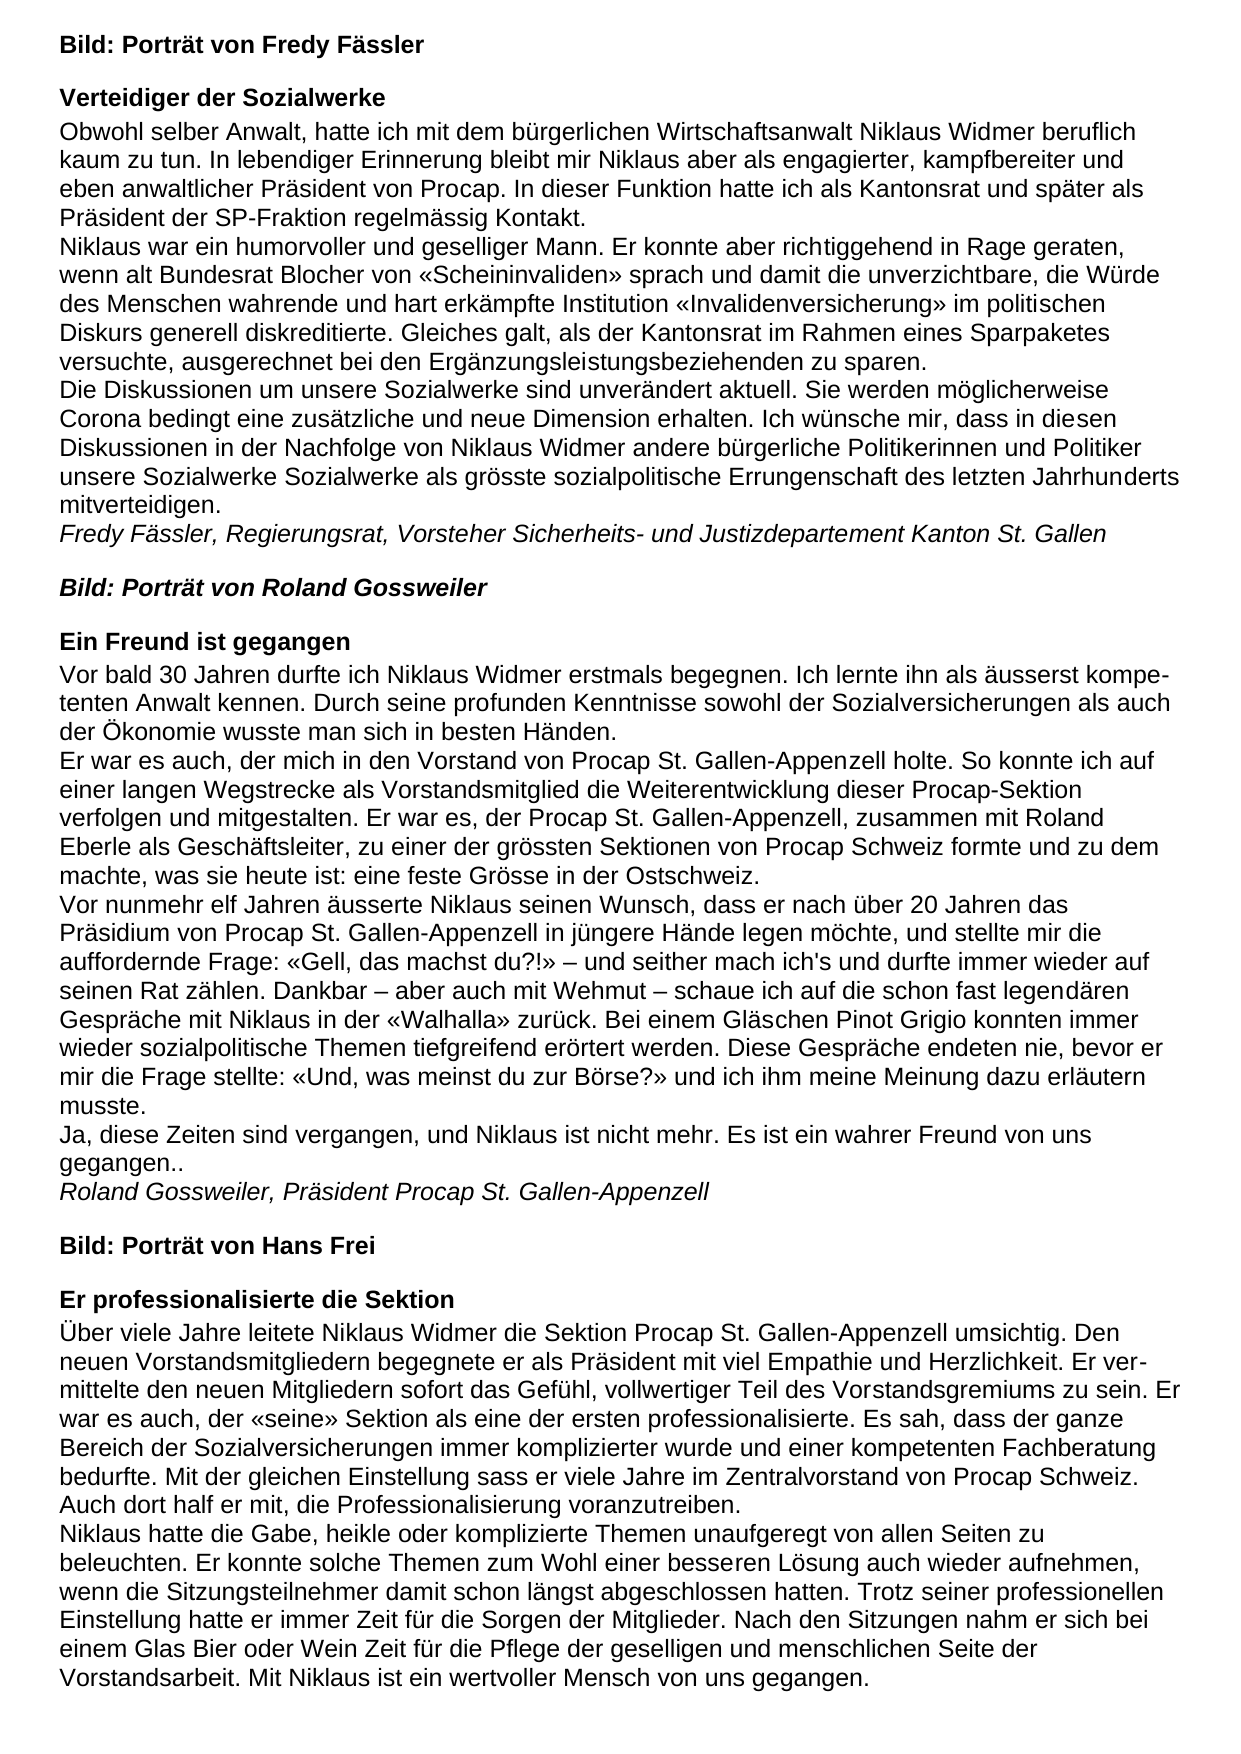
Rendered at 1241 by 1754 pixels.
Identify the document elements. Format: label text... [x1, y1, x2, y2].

text Über viele Jahre leitete Niklaus Widmer die Sektion Procap St. Gallen-Appenzell umsichtig. Den neuen Vorstandsmitgliedern begegnete er als Präsident mit viel Empathie und Herzlichkeit. Er vermittelte den neuen Mitgliedern sofort das Gefühl, vollwertiger Teil des Vorstandsgremiums zu sein. Er war es auch, der «seine» Sektion als eine der ersten professionalisierte. Es sah, dass der ganze Bereich der Sozialversicherungen immer komplizierter wurde und einer kompetenten Fachberatung bedurfte. Mit der gleichen Einstellung sass er viele Jahre im Zentralvorstand von Procap Schweiz. Auch dort half er mit, die Professionalisierung voranzutreiben. [59, 1318, 1181, 1519]
subtitle Ein Freund ist gegangen [59, 627, 1181, 655]
text Niklaus war ein humorvoller und geselliger Mann. Er konnte aber richtiggehend in Rage geraten, wenn alt Bundesrat Blocher von «Scheininvaliden» sprach und damit die unverzichtbare, die Würde des Menschen wahrende und hart erkämpfte Institution «Invalidenversicherung» im politischen Diskurs generell diskreditierte. Gleiches galt, als der Kantonsrat im Rahmen eines Sparpaketes versuchte, ausgerechnet bei den Ergänzungsleistungsbeziehenden zu sparen. [59, 231, 1181, 375]
text Roland Gossweiler, Präsident Procap St. Gallen-Appenzell [59, 1177, 1181, 1206]
text Niklaus hatte die Gabe, heikle oder komplizierte Themen unaufgeregt von allen Seiten zu beleuchten. Er konnte solche Themen zum Wohl einer besseren Lösung auch wieder aufnehmen, wenn die Sitzungsteilnehmer damit schon längst abgeschlossen hatten. Trotz seiner professionellen Einstellung hatte er immer Zeit für die Sorgen der Mitglieder. Nach den Sitzungen nahm er sich bei einem Glas Bier oder Wein Zeit für die Pflege der geselligen und menschlichen Seite der Vorstandsarbeit. Mit Niklaus ist ein wertvoller Mensch von uns gegangen. [59, 1519, 1181, 1692]
subtitle Bild: Porträt von Roland Gossweiler [59, 573, 1181, 602]
text Ja, diese Zeiten sind vergangen, und Niklaus ist nicht mehr. Es ist ein wahrer Freund von uns gegangen.. [59, 1120, 1181, 1177]
subtitle Verteidiger der Sozialwerke [59, 83, 1181, 112]
subtitle Bild: Porträt von Fredy Fässler [59, 29, 1181, 58]
text Vor bald 30 Jahren durfte ich Niklaus Widmer erstmals begegnen. Ich lernte ihn als äusserst kompetenten Anwalt kennen. Durch seine profunden Kenntnisse sowohl der Sozialversicherungen als auch der Ökonomie wusste man sich in besten Händen. [59, 660, 1181, 746]
subtitle Er professionalisierte die Sektion [59, 1285, 1181, 1314]
text Obwohl selber Anwalt, hatte ich mit dem bürgerlichen Wirtschaftsanwalt Niklaus Widmer beruflich kaum zu tun. In lebendiger Erinnerung bleibt mir Niklaus aber als engagierter, kampfbereiter und eben anwaltlicher Präsident von Procap. In dieser Funktion hatte ich als Kantonsrat und später als Präsident der SP-Fraktion regelmässig Kontakt. [59, 116, 1181, 231]
text Vor nunmehr elf Jahren äusserte Niklaus seinen Wunsch, dass er nach über 20 Jahren das Präsidium von Procap St. Gallen-Appenzell in jüngere Hände legen möchte, und stellte mir die auffordernde Frage: «Gell, das machst du?!» – und seither mach ich's und durfte immer wieder auf seinen Rat zählen. Dankbar – aber auch mit Wehmut – schaue ich auf die schon fast legendären Gespräche mit Niklaus in der «Walhalla» zurück. Bei einem Gläschen Pinot Grigio konnten immer wieder sozialpolitische Themen tiefgreifend erörtert werden. Diese Gespräche endeten nie, bevor er mir die Frage stellte: «Und, was meinst du zur Börse?» und ich ihm meine Meinung dazu erläutern musste. [59, 890, 1181, 1120]
text Er war es auch, der mich in den Vorstand von Procap St. Gallen-Appenzell holte. So konnte ich auf einer langen Wegstrecke als Vorstandsmitglied die Weiterentwicklung dieser Procap-Sektion verfolgen und mitgestalten. Er war es, der Procap St. Gallen-Appenzell, zusammen mit Roland Eberle als Geschäftsleiter, zu einer der grössten Sektionen von Procap Schweiz formte und zu dem machte, was sie heute ist: eine feste Grösse in der Ostschweiz. [59, 746, 1181, 890]
text Fredy Fässler, Regierungsrat, Vorsteher Sicherheits- und Justizdepartement Kanton St. Gallen [59, 519, 1181, 548]
subtitle Bild: Porträt von Hans Frei [59, 1231, 1181, 1260]
text Die Diskussionen um unsere Sozialwerke sind unverändert aktuell. Sie werden möglicherweise Corona bedingt eine zusätzliche und neue Dimension erhalten. Ich wünsche mir, dass in diesen Diskussionen in der Nachfolge von Niklaus Widmer andere bürgerliche Politikerinnen und Politiker unsere Sozialwerke Sozialwerke als grösste sozialpolitische Errungenschaft des letzten Jahrhunderts mitverteidigen. [59, 375, 1181, 519]
